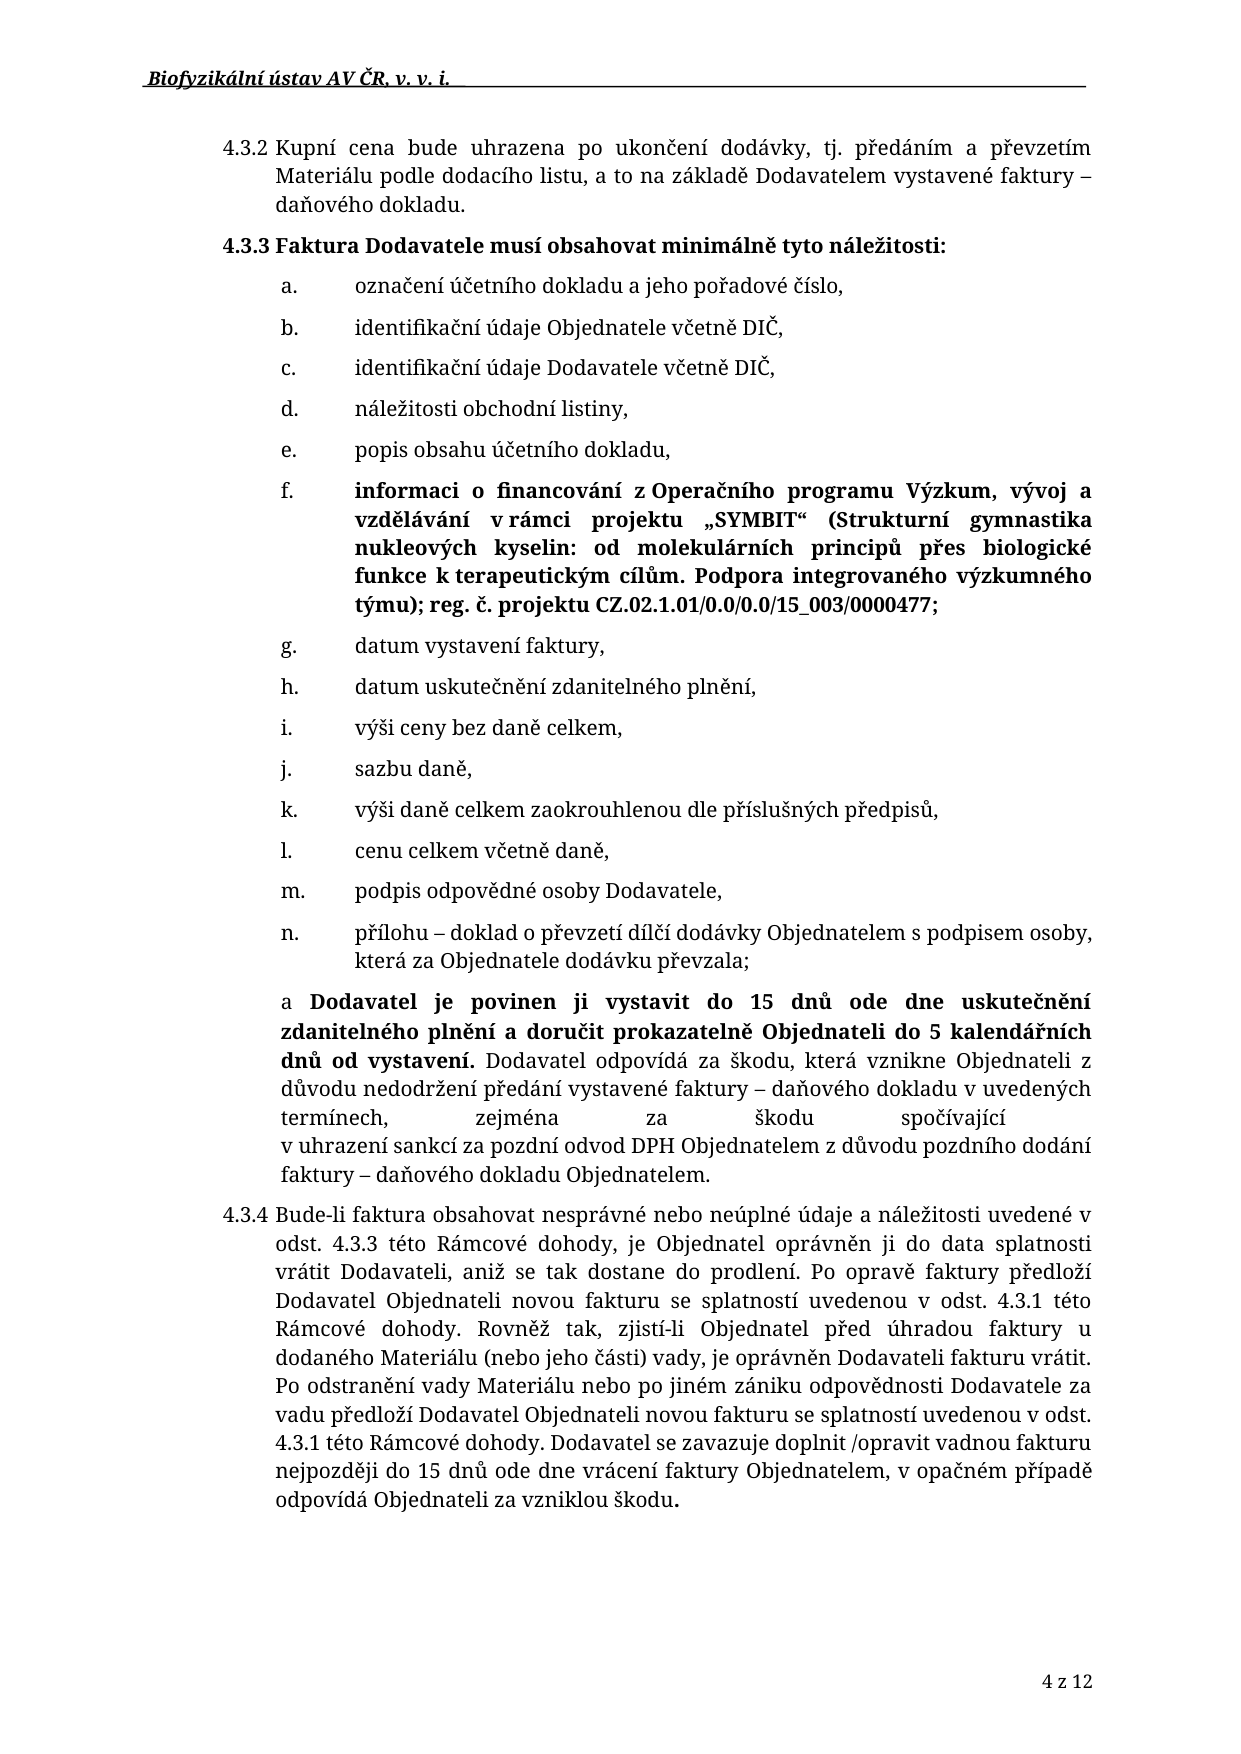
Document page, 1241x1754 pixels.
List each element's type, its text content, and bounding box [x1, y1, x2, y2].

text a Dodavatel je povinen ji vystavit do 15 dnů ode dne uskutečnění zdanitelného plnění a doručit prokazatelně Objednateli do 5 kalendářních dnů od vystavení. Dodavatel odpovídá za škodu, která vznikne Objednateli z důvodu nedodržení předání vystavené faktury – daňového dokladu v uvedených termínech, zejména za škodu spočívající v uhrazení sankcí za pozdní odvod DPH Objednatelem z důvodu pozdního dodání faktury – daňového dokladu Objednatelem. [281, 987, 1093, 1188]
subtitle cenu celkem včetně daně, [281, 836, 1093, 864]
subtitle datum uskutečnění zdanitelného plnění, [281, 672, 1093, 700]
subtitle podpis odpovědné osoby Dodavatele, [281, 877, 1093, 905]
subtitle identifikační údaje Dodavatele včetně DIČ, [281, 353, 1093, 382]
subtitle označení účetního dokladu a jeho pořadové číslo, [281, 272, 1093, 300]
subtitle informaci o financování z Operačního programu Výzkum, vývoj a vzdělávání v rámci projektu „SYMBIT“ (Strukturní gymnastika nukleových kyselin: od molekulárních principů přes biologické funkce k terapeutickým cílům. Podpora integrovaného výzkumného týmu); reg. č. projektu CZ.02.1.01/0.0/0.0/15_003/0000477; [281, 476, 1093, 618]
subtitle výši ceny bez daně celkem, [281, 713, 1093, 741]
subtitle Bude-li faktura obsahovat nesprávné nebo neúplné údaje a náležitosti uvedené v odst. 4.3.3 této Rámcové dohody, je Objednatel oprávněn ji do data splatnosti vrátit Dodavateli, aniž se tak dostane do prodlení. Po opravě faktury předloží Dodavatel Objednateli novou fakturu se splatností uvedenou v odst. 4.3.1 této Rámcové dohody. Rovněž tak, zjistí-li Objednatel před úhradou faktury u dodaného Materiálu (nebo jeho části) vady, je oprávněn Dodavateli fakturu vrátit. Po odstranění vady Materiálu nebo po jiném zániku odpovědnosti Dodavatele za vadu předloží Dodavatel Objednateli novou fakturu se splatností uvedenou v odst. 4.3.1 této Rámcové dohody. Dodavatel se zavazuje doplnit /opravit vadnou fakturu nejpozději do 15 dnů ode dne vrácení faktury Objednatelem, v opačném případě odpovídá Objednateli za vzniklou škodu. [223, 1201, 1093, 1513]
subtitle popis obsahu účetního dokladu, [281, 435, 1093, 464]
subtitle výši daně celkem zaokrouhlenou dle příslušných předpisů, [281, 795, 1093, 823]
subtitle Faktura Dodavatele musí obsahovat minimálně tyto náležitosti: [223, 231, 1093, 259]
subtitle přílohu – doklad o převzetí dílčí dodávky Objednatelem s podpisem osoby, která za Objednatele dodávku převzala; [281, 918, 1093, 974]
subtitle náležitosti obchodní listiny, [281, 394, 1093, 423]
subtitle Kupní cena bude uhrazena po ukončení dodávky, tj. předáním a převzetím Materiálu podle dodacího listu, a to na základě Dodavatelem vystavené faktury – daňového dokladu. [223, 133, 1093, 218]
subtitle datum vystavení faktury, [281, 631, 1093, 659]
subtitle identifikační údaje Objednatele včetně DIČ, [281, 313, 1093, 341]
subtitle sazbu daně, [281, 754, 1093, 782]
